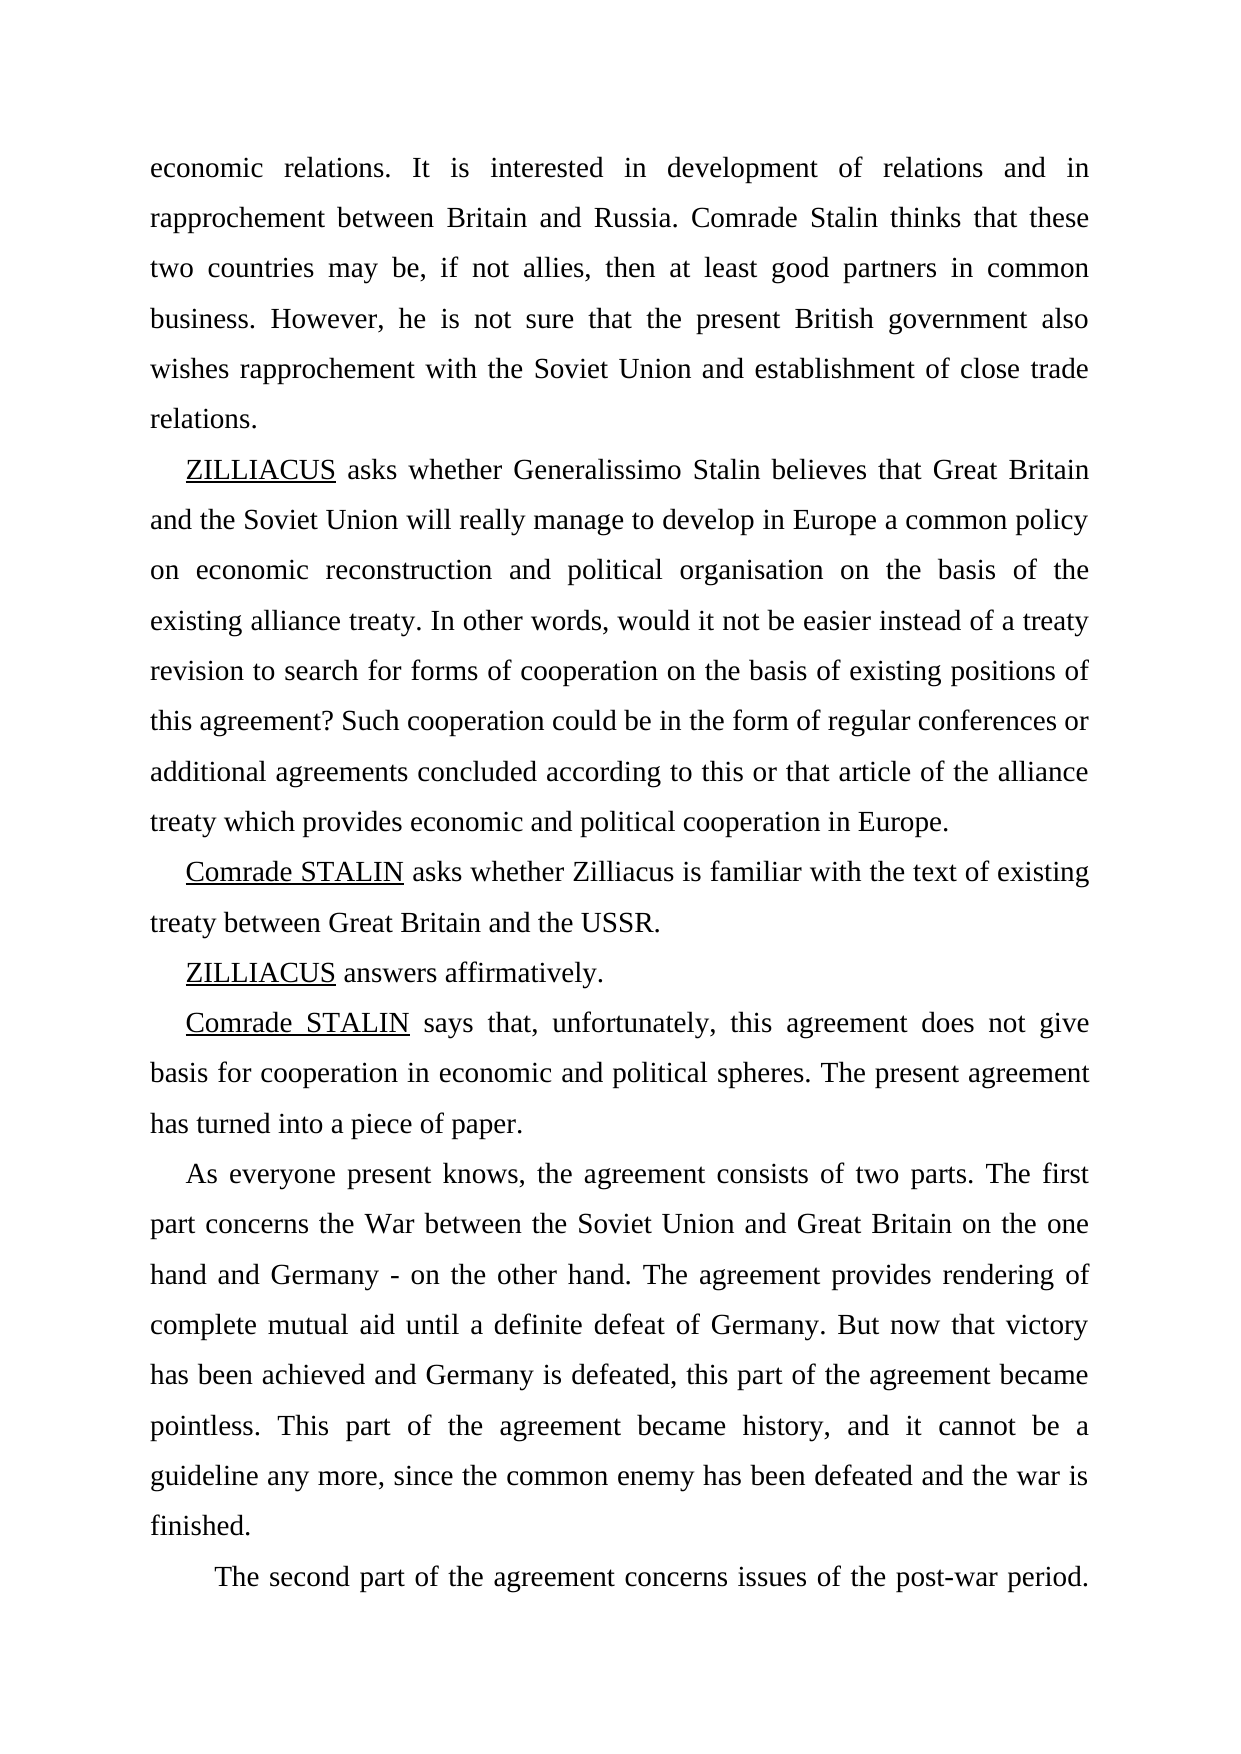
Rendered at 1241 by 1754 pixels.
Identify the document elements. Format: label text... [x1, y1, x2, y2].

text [150, 150, 1090, 435]
text Comrade STALIN says that, unfortunately, this agreement does not give basis for cooperation in economic and political spheres. The present agreement has turned into a piece of paper. [150, 1005, 1090, 1139]
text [150, 1559, 1090, 1592]
text ZILLIACUS answers affirmatively. [150, 955, 1090, 988]
text Comrade STALIN asks whether Zilliacus is familiar with the text of existing treaty between Great Britain and the USSR. [150, 854, 1090, 938]
text ZILLIACUS asks whether Generalissimo Stalin believes that Great Britain and the Soviet Union will really manage to develop in Europe a common policy on economic reconstruction and political organisation on the basis of the existing alliance treaty. In other words, would it not be easier instead of a treaty revision to search for forms of cooperation on the basis of existing positions of this agreement? Such cooperation could be in the form of regular conferences or additional agreements concluded according to this or that article of the alliance treaty which provides economic and political cooperation in Europe. [150, 452, 1090, 838]
text As everyone present knows, the agreement consists of two parts. The first part concerns the War between the Soviet Union and Great Britain on the one hand and Germany - on the other hand. The agreement provides rendering of complete mutual aid until a definite defeat of Germany. But now that victory has been achieved and Germany is defeated, this part of the agreement became pointless. This part of the agreement became history, and it cannot be a guideline any more, since the common enemy has been defeated and the war is finished. [150, 1156, 1090, 1542]
